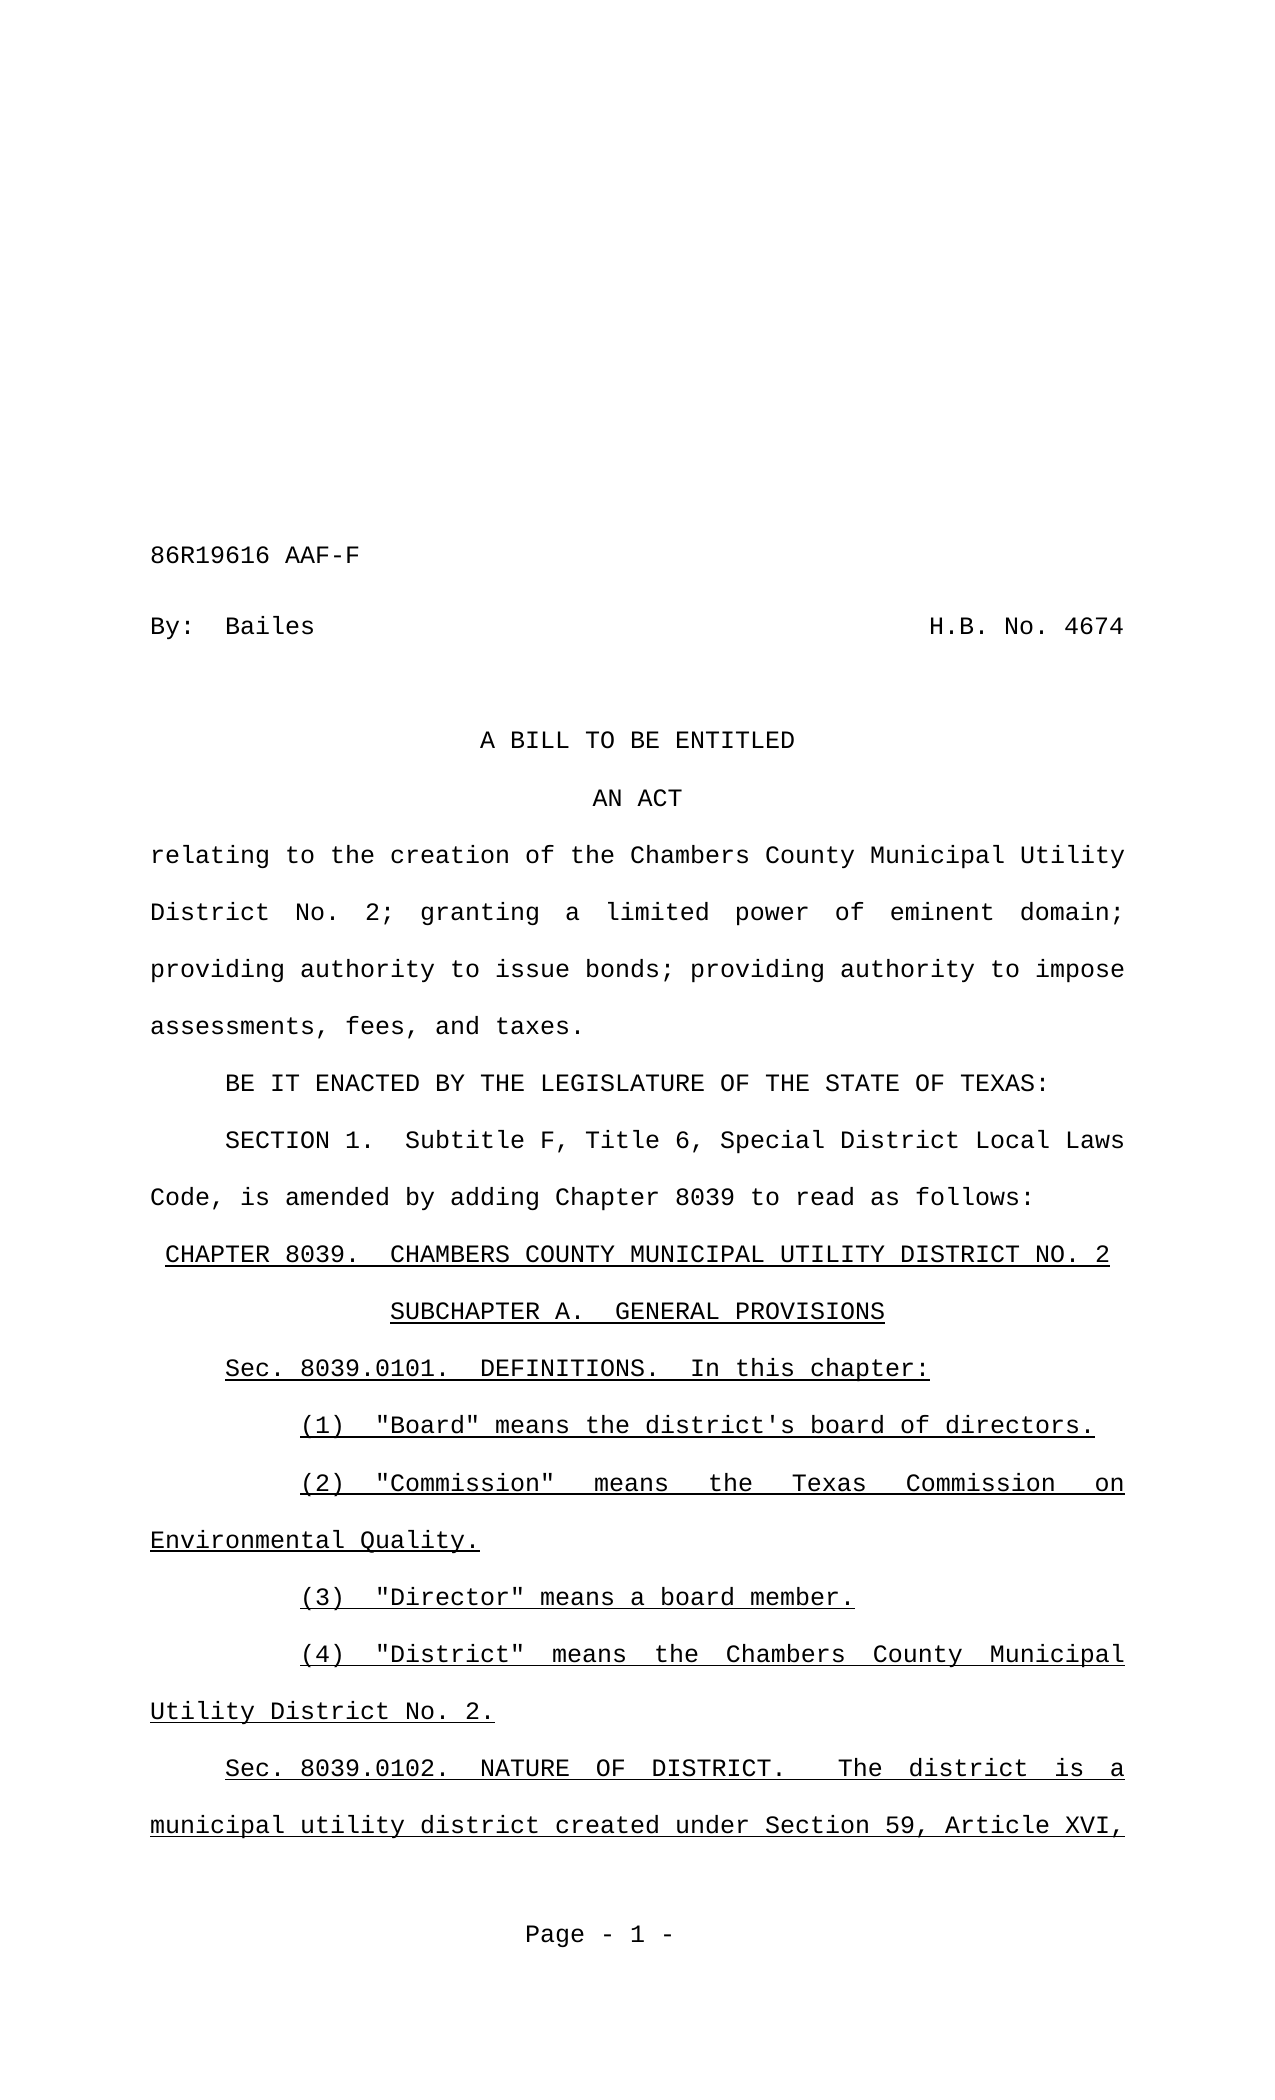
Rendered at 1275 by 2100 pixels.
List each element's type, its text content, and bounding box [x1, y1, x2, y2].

text Sec. 8039.0101. DEFINITIONS. In this chapter: [150, 1356, 1125, 1384]
text SUBCHAPTER A. GENERAL PROVISIONS [150, 1299, 1125, 1327]
text BE IT ENACTED BY THE LEGISLATURE OF THE STATE OF TEXAS: [150, 1070, 1125, 1099]
text (2) "Commission" means the Texas Commission on Environmental Quality. [150, 1470, 1125, 1556]
text (4) "District" means the Chambers County Municipal Utility District No. 2. [150, 1641, 1125, 1727]
text (3) "Director" means a board member. [150, 1584, 1125, 1613]
text 86R19616 AAF-F [150, 542, 1125, 571]
text AN ACT [150, 785, 1125, 813]
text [150, 1755, 1125, 1836]
text (1) "Board" means the district's board of directors. [150, 1413, 1125, 1441]
text By: Bailes H.B. No. 4674 [150, 614, 1125, 642]
text SECTION 1. Subtitle F, Title 6, Special District Local Laws Code, is amended by adding Chapter 8039 to read as follows: [150, 1127, 1125, 1213]
text relating to the creation of the Chambers County Municipal Utility District No. 2; granting a limited power of eminent domain; providing authority to issue bonds; providing authority to impose assessments, fees, and taxes. [150, 842, 1125, 1042]
text CHAPTER 8039. CHAMBERS COUNTY MUNICIPAL UTILITY DISTRICT NO. 2 [150, 1242, 1125, 1270]
text A BILL TO BE ENTITLED [150, 728, 1125, 756]
